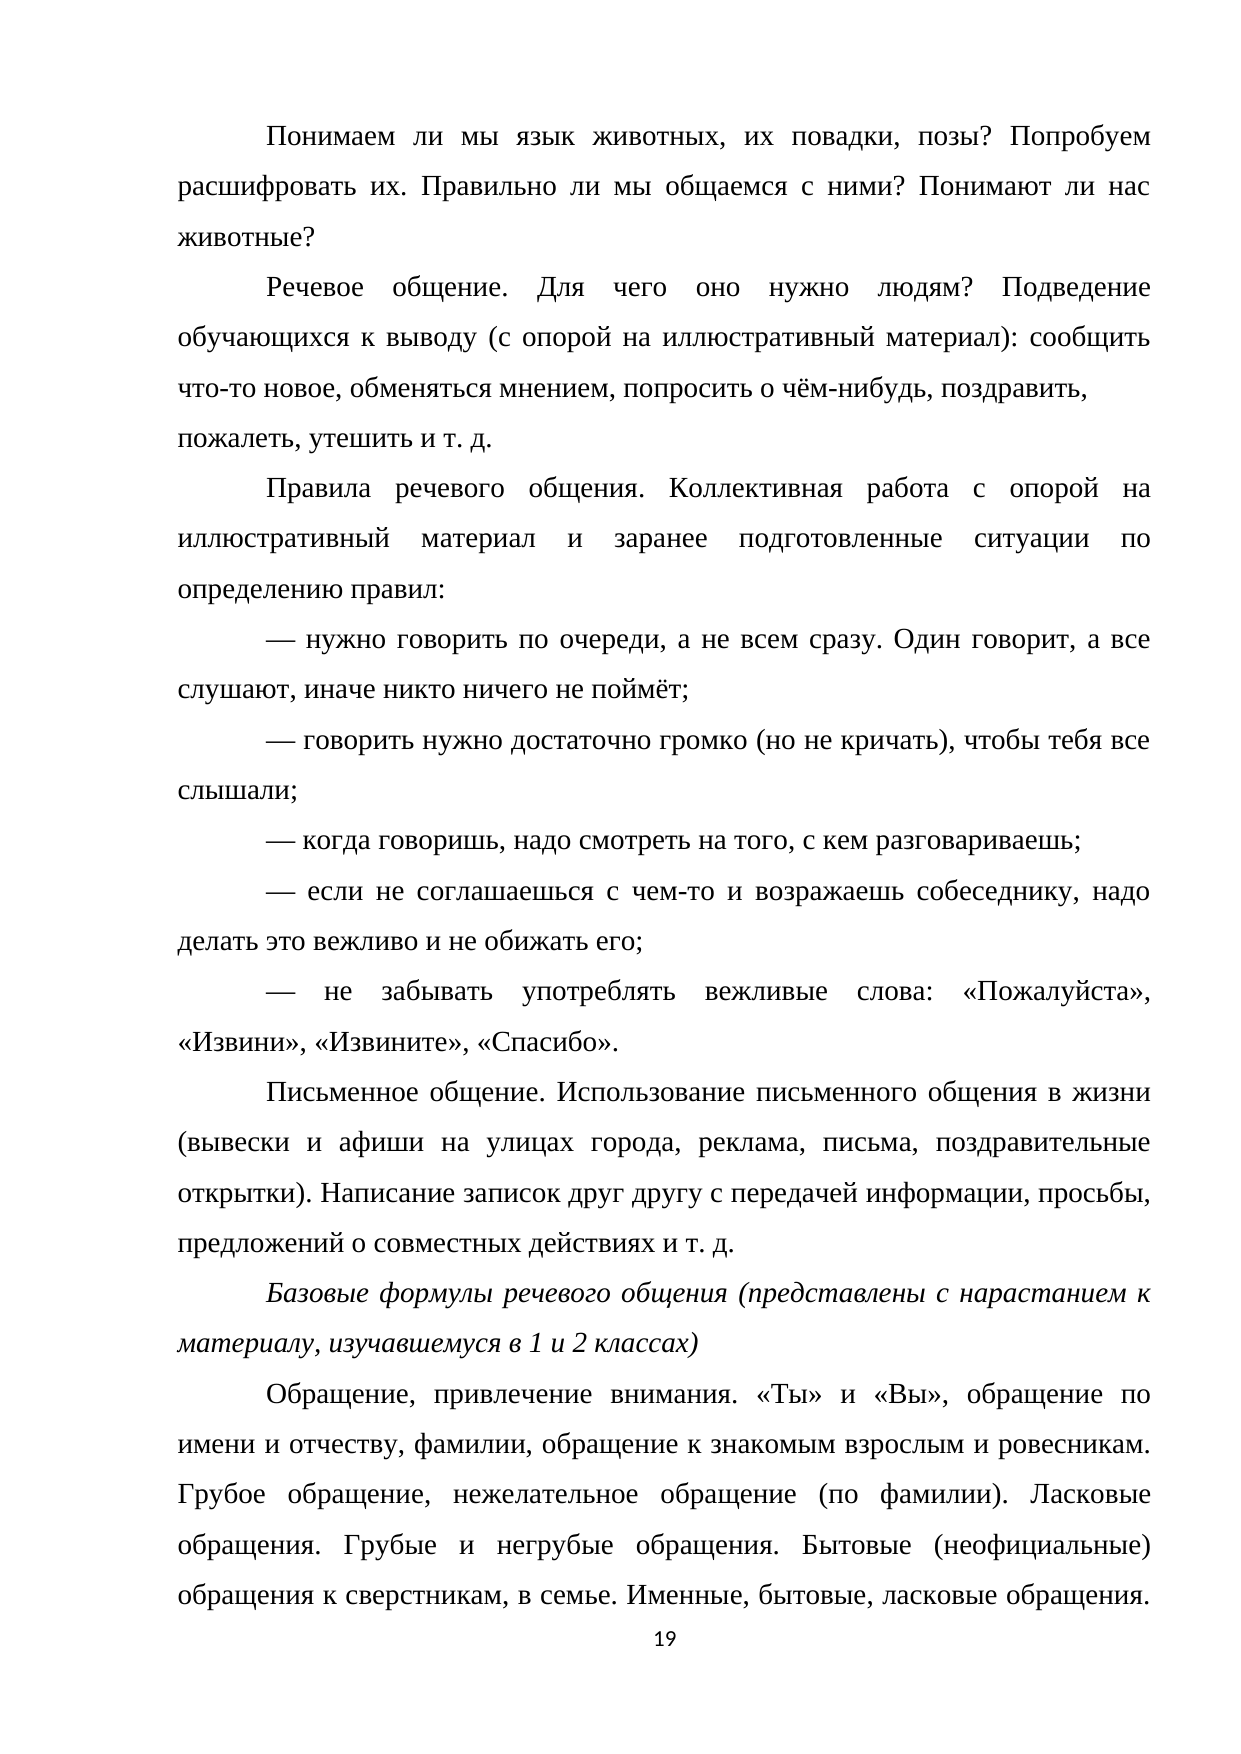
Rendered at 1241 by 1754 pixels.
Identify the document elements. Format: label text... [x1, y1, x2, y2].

text Правила речевого общения. Коллективная работа с опорой на иллюстративный материал и заранее подготовленные ситуации по определению правил: [177, 470, 1152, 604]
text — нужно говорить по очереди, а не всем сразу. Один говорит, а все слушают, иначе никто ничего не поймёт; [177, 621, 1152, 705]
text — если не соглашаешься с чем-то и возражаешь собеседнику, надо делать это вежливо и не обижать его; [177, 873, 1152, 957]
text — говорить нужно достаточно громко (но не кричать), чтобы тебя все слышали; [177, 722, 1152, 806]
text пожалеть, утешить и т. д. [177, 420, 1152, 453]
text Базовые формулы речевого общения (представлены с нарастанием к материалу, изучавшемуся в 1 и 2 классах) [177, 1275, 1152, 1359]
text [177, 1376, 1152, 1611]
text Речевое общение. Для чего оно нужно людям? Подведение обучающихся к выводу (с опорой на иллюстративный материал): сообщить что-то новое, обменяться мнением, попросить о чём-нибудь, поздравить, [177, 269, 1152, 403]
text Письменное общение. Использование письменного общения в жизни (вывески и афиши на улицах города, реклама, письма, поздравительные открытки). Написание записок друг другу с передачей информации, просьбы, предложений о совместных действиях и т. д. [177, 1074, 1152, 1258]
text Понимаем ли мы язык животных, их повадки, позы? Попробуем расшифровать их. Правильно ли мы общаемся с ними? Понимают ли нас животные? [177, 118, 1152, 252]
text — когда говоришь, надо смотреть на того, с кем разговариваешь; [177, 822, 1152, 856]
text — не забывать употреблять вежливые слова: «Пожалуйста», «Извини», «Извините», «Спасибо». [177, 973, 1152, 1057]
